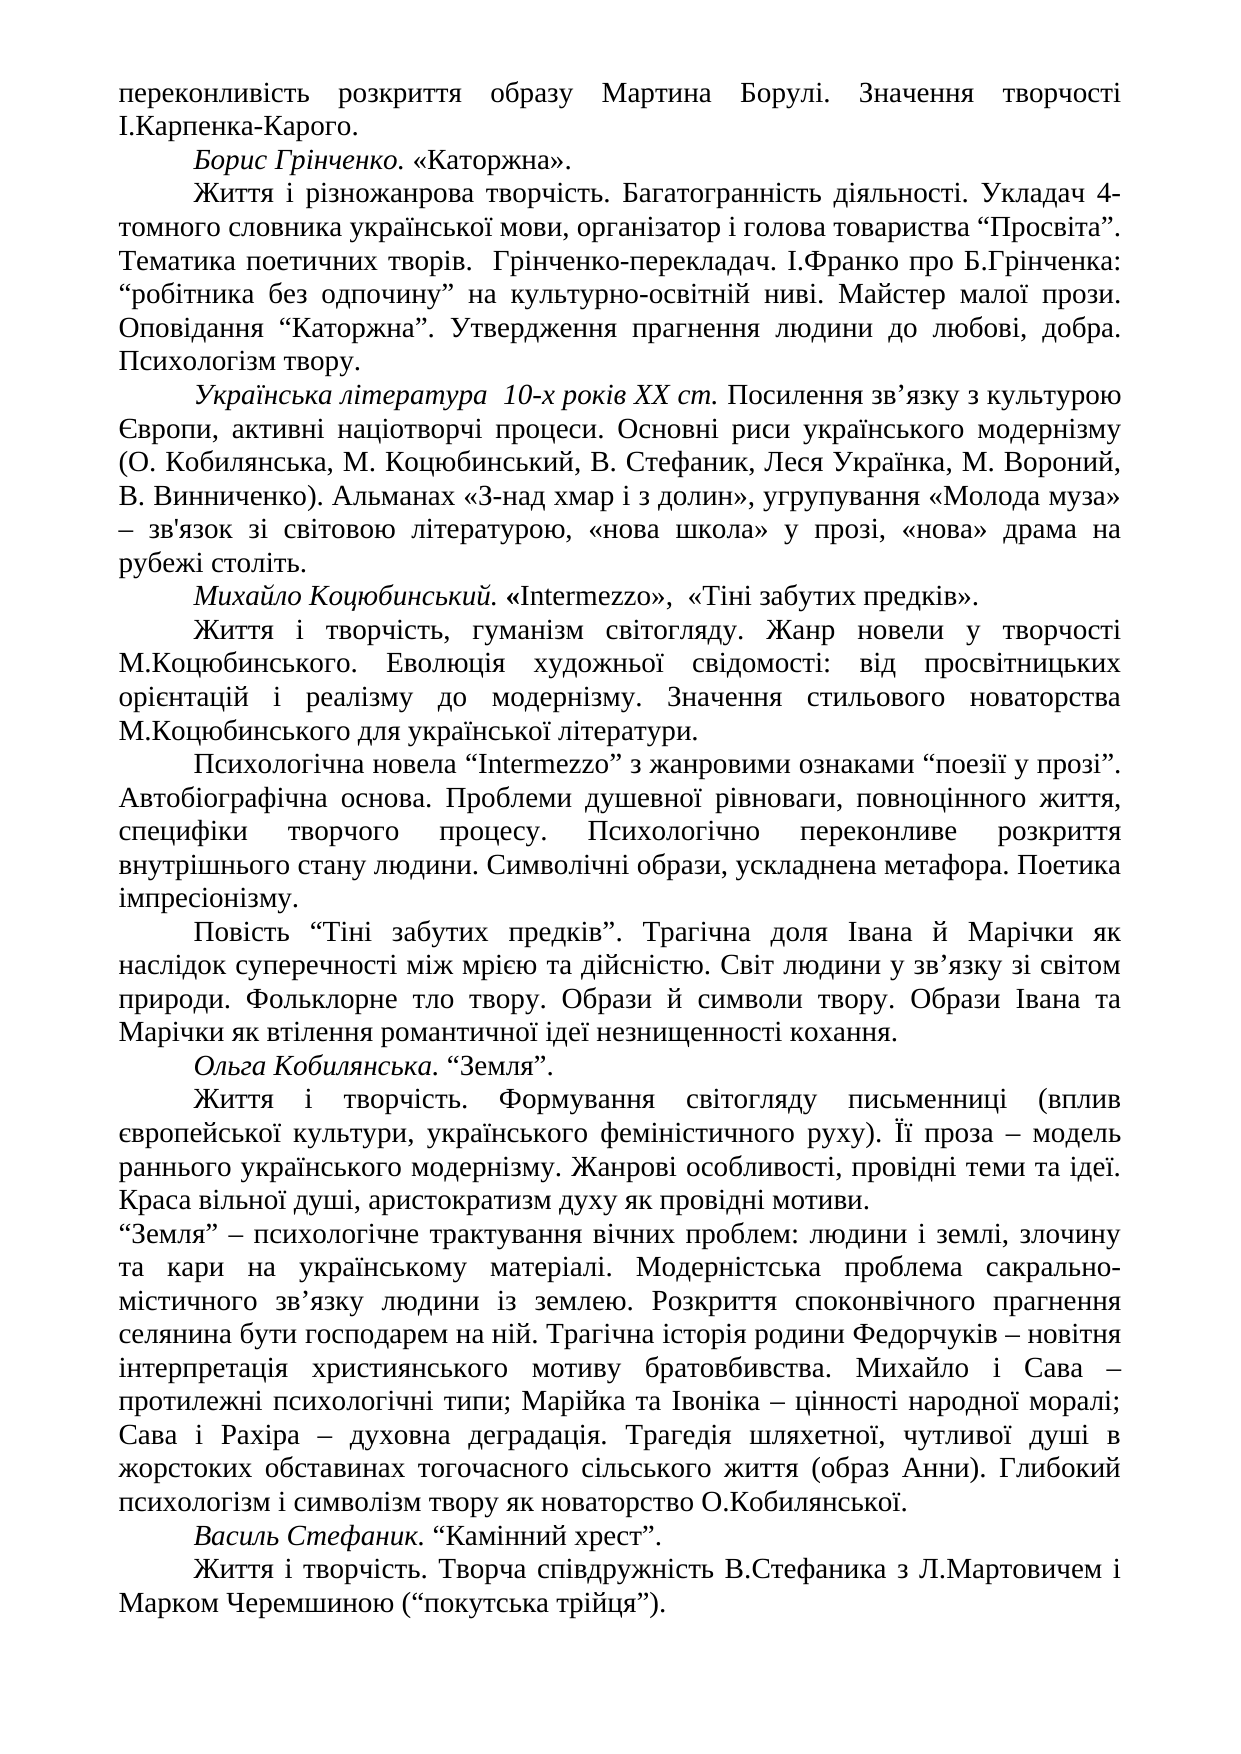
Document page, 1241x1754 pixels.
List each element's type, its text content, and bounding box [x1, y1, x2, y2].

text Життя і творчість. Творча співдружність В.Стефаника з Л.Мартовичем і Марком Черемшиною (“покутська трійця”). [118, 1551, 1122, 1618]
subtitle Михайло Коцюбинський. «Intermezzo», «Тіні забутих предків». [118, 578, 1122, 612]
text “Земля” – психологічне трактування вічних проблем: людини і землі, злочину та кари на українському матеріалі. Модерністська проблема сакрально-містичного зв’язку людини із землею. Розкриття споконвічного прагнення селянина бути господарем на ній. Трагічна історія родини Федорчуків – новітня інтерпретація християнського мотиву братовбивства. Михайло і Сава – протилежні психологічні типи; Марійка та Івоніка – цінності народної моралі; Сава і Рахіра – духовна деградація. Трагедія шляхетної, чутливої душі в жорстоких обставинах тогочасного сільського життя (образ Анни). Глибокий психологізм і символізм твору як новаторство О.Кобилянської. [118, 1216, 1122, 1518]
text Борис Грінченко. «Каторжна». [118, 142, 1122, 176]
text Ольга Кобилянська. “Земля”. [118, 1048, 1122, 1082]
subtitle Українська література 10-х років ХХ ст. Посилення зв’язку з культурою Європи, активні націотворчі процеси. Основні риси українського модернізму (О. Кобилянська, М. Коцюбинський, В. Стефаник, Леся Українка, М. Вороний, В. Винниченко). Альманах «З-над хмар і з долин», угрупування «Молода муза» – зв'язок зі світовою літературою, «нова школа» у прозі, «нова» драма на рубежі століть. [118, 377, 1122, 578]
text Василь Стефаник. “Камінний хрест”. [118, 1518, 1122, 1551]
text Життя і творчість, гуманізм світогляду. Жанр новели у творчості М.Коцюбинського. Еволюція художньої свідомості: від просвітницьких орієнтацій і реалізму до модернізму. Значення стильового новаторства М.Коцюбинського для української літератури. [118, 612, 1122, 746]
text Психологічна новела “Intermezzo” з жанровими ознаками “поезії у прозі”. Автобіографічна основа. Проблеми душевної рівноваги, повноцінного життя, специфіки творчого процесу. Психологічно переконливе розкриття внутрішнього стану людини. Символічні образи, ускладнена метафора. Поетика імпресіонізму. [118, 746, 1122, 914]
text Повість “Тіні забутих предків”. Трагічна доля Івана й Марічки як наслідок суперечності між мрією та дійсністю. Світ людини у зв’язку зі світом природи. Фольклорне тло твору. Образи й символи твору. Образи Івана та Марічки як втілення романтичної ідеї незнищенності кохання. [118, 914, 1122, 1048]
text Життя і різножанрова творчість. Багатогранність діяльності. Укладач 4-томного словника української мови, організатор і голова товариства “Просвіта”. Тематика поетичних творів. Грінченко-перекладач. І.Франко про Б.Грінченка: “робітника без одпочину” на культурно-освітній ниві. Майстер малої прози. Оповідання “Каторжна”. Утвердження прагнення людини до любові, добра. Психологізм твору. [118, 176, 1122, 377]
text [118, 75, 1122, 142]
text Життя і творчість. Формування світогляду письменниці (вплив європейської культури, українського феміністичного руху). Її проза – модель раннього українського модернізму. Жанрові особливості, провідні теми та ідеї. Краса вільної душі, аристократизм духу як провідні мотиви. [118, 1082, 1122, 1216]
